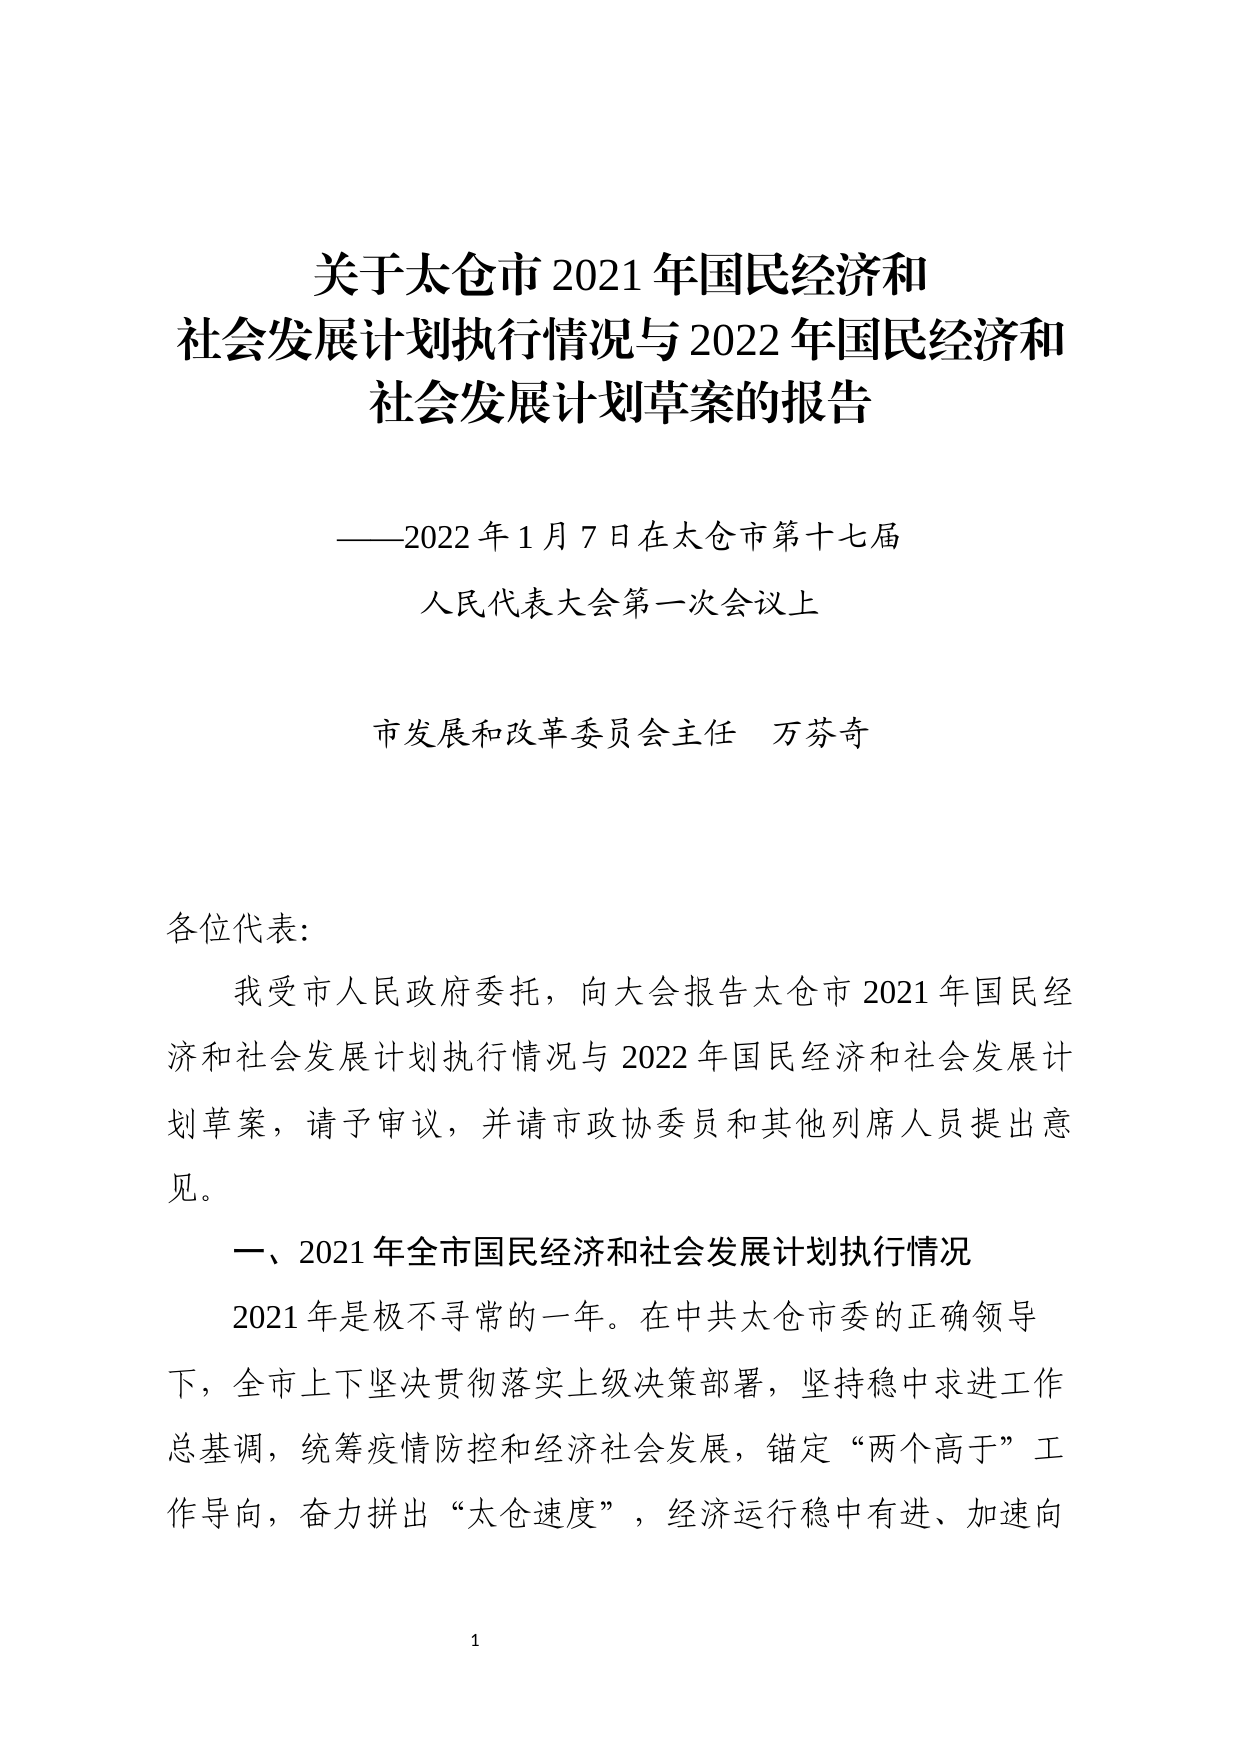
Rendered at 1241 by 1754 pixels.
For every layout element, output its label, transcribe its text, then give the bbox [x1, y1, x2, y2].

text 市发展和改革委员会主任 万芬奇 [165, 698, 1075, 763]
text 一、2021年全市国民经济和社会发展计划执行情况 [165, 1218, 1075, 1283]
text 社会发展计划执行情况与2022年国民经济和 [165, 308, 1075, 373]
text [165, 1283, 1075, 1543]
text 人民代表大会第一次会议上 [165, 568, 1075, 633]
text 各位代表： [165, 893, 1075, 958]
text 社会发展计划草案的报告 [165, 373, 1075, 438]
text 关于太仓市2021年国民经济和 [165, 243, 1075, 308]
text 我受市人民政府委托，向大会报告太仓市2021年国民经济和社会发展计划执行情况与2022年国民经济和社会发展计划草案，请予审议，并请市政协委员和其他列席人员提出意见。 [165, 958, 1075, 1218]
text ——2022年1月7日在太仓市第十七届 [165, 503, 1075, 568]
